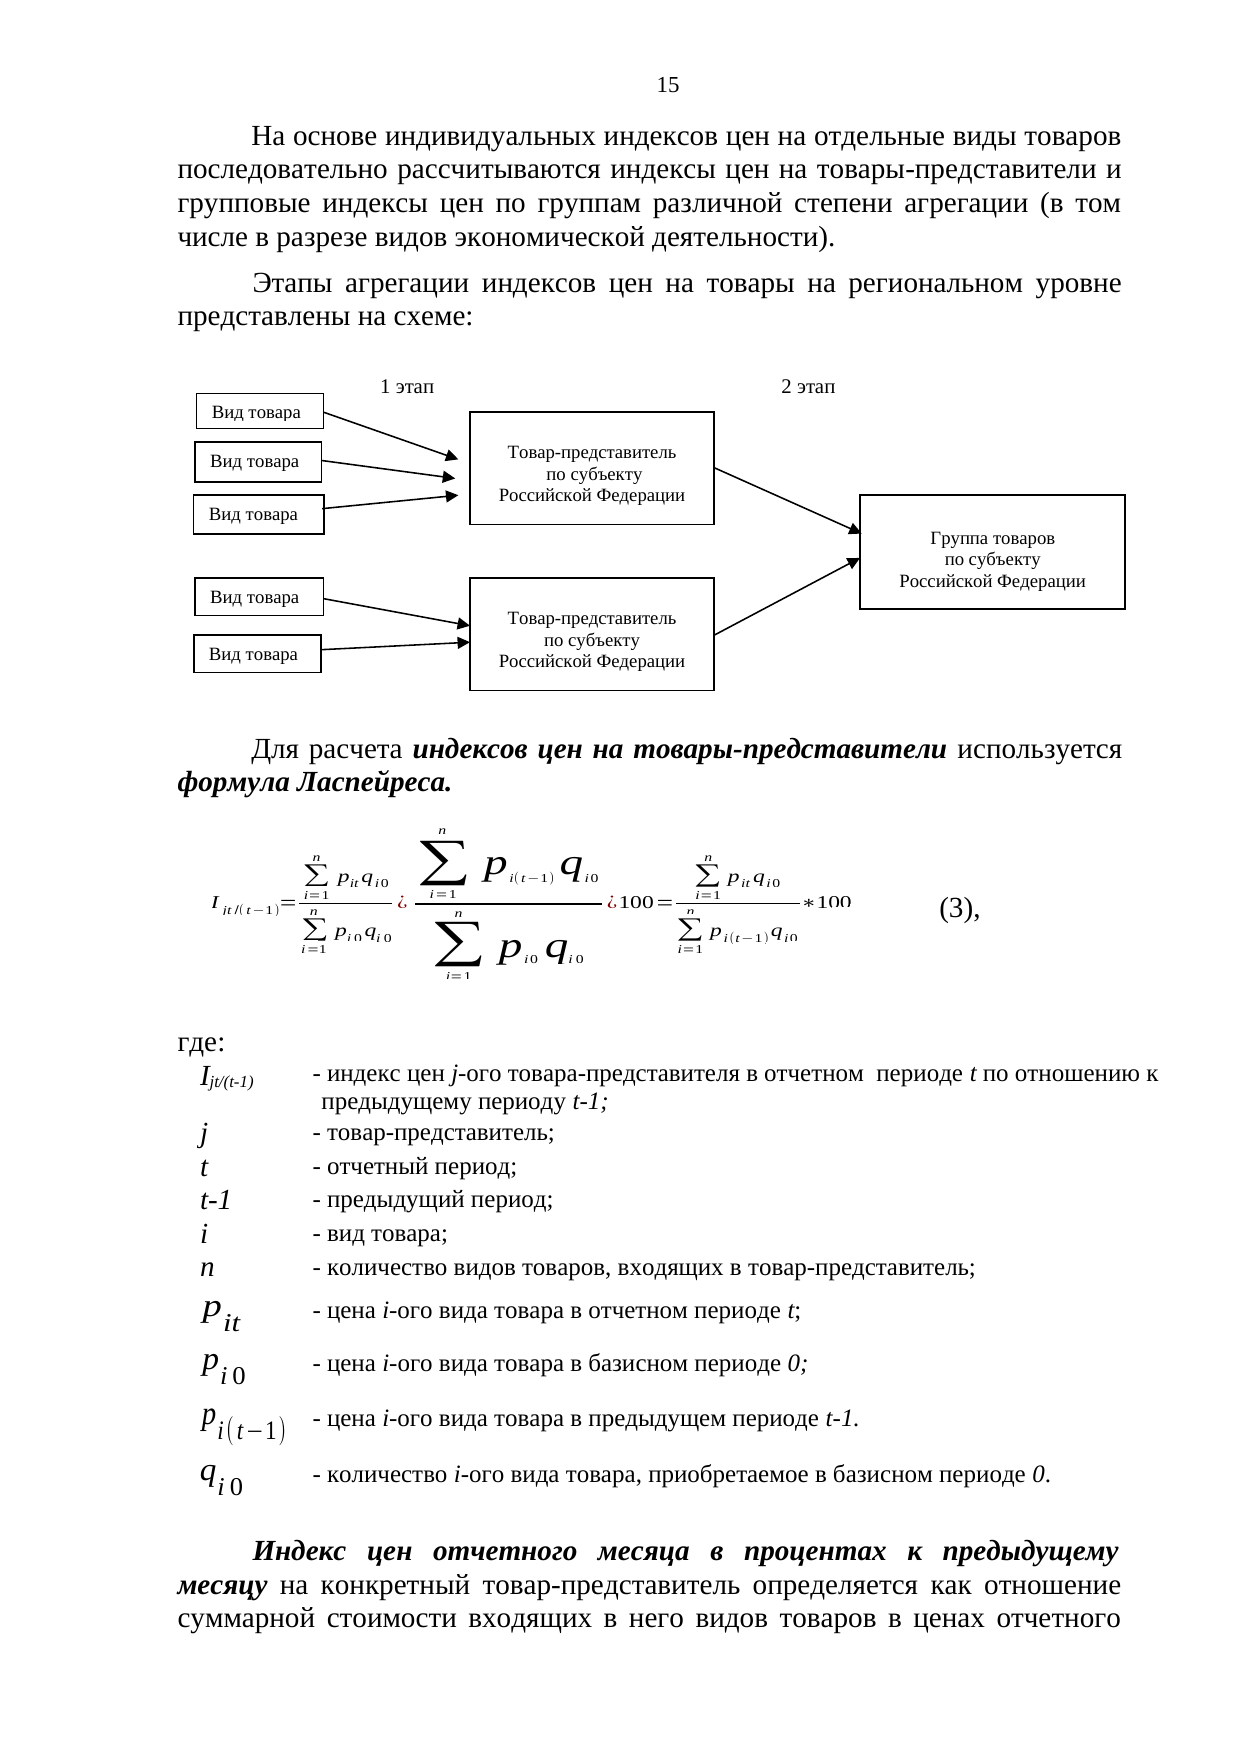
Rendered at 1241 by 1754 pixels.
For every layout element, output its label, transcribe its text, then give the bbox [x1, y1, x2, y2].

table_cell n [189, 1249, 301, 1283]
text Для расчета индексов цен на товары-представители используется формула Ласпейреса. [177, 731, 1122, 798]
table_cell t [189, 1149, 301, 1182]
table_cell t-1 [189, 1182, 301, 1216]
text На основе индивидуальных индексов цен на отдельные виды товаров последовательно рассчитываются индексы цен на товары-представители и групповые индексы цен по группам различной степени агрегации (в том числе в разрезе видов экономической деятельности). [177, 118, 1122, 252]
table_cell i [189, 1216, 301, 1249]
table_header Ijt/(t-1) [189, 1058, 301, 1115]
table_header - индекс цен j-ого товара-представителя в отчетном периоде t по отношению к предыдущему периоду t-1; [301, 1058, 1192, 1115]
table_cell - цена i-ого вида товара в предыдущем периоде t-1. [301, 1389, 1192, 1447]
table_cell [189, 1447, 301, 1500]
table_cell [189, 1336, 301, 1389]
table_cell - отчетный период; [301, 1149, 1192, 1182]
table_cell - предыдущий период; [301, 1182, 1192, 1216]
table_cell - количество видов товаров, входящих в товар-представитель; [301, 1249, 1192, 1283]
table_cell - товар-представитель; [301, 1115, 1192, 1149]
table_cell - цена i-ого вида товара в базисном периоде 0; [301, 1336, 1192, 1389]
table_cell - цена i-ого вида товара в отчетном периоде t; [301, 1283, 1192, 1336]
table_cell - количество i-ого вида товара, приобретаемое в базисном периоде 0. [301, 1447, 1192, 1500]
text Этапы агрегации индексов цен на товары на региональном уровне представлены на схеме: [177, 265, 1122, 332]
table_cell j [189, 1115, 301, 1149]
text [177, 1533, 1122, 1634]
text где: [177, 1024, 1122, 1058]
table_cell [189, 1389, 301, 1447]
table_cell [189, 1283, 301, 1336]
table_cell - вид товара; [301, 1216, 1192, 1249]
text (3), [177, 890, 1122, 923]
